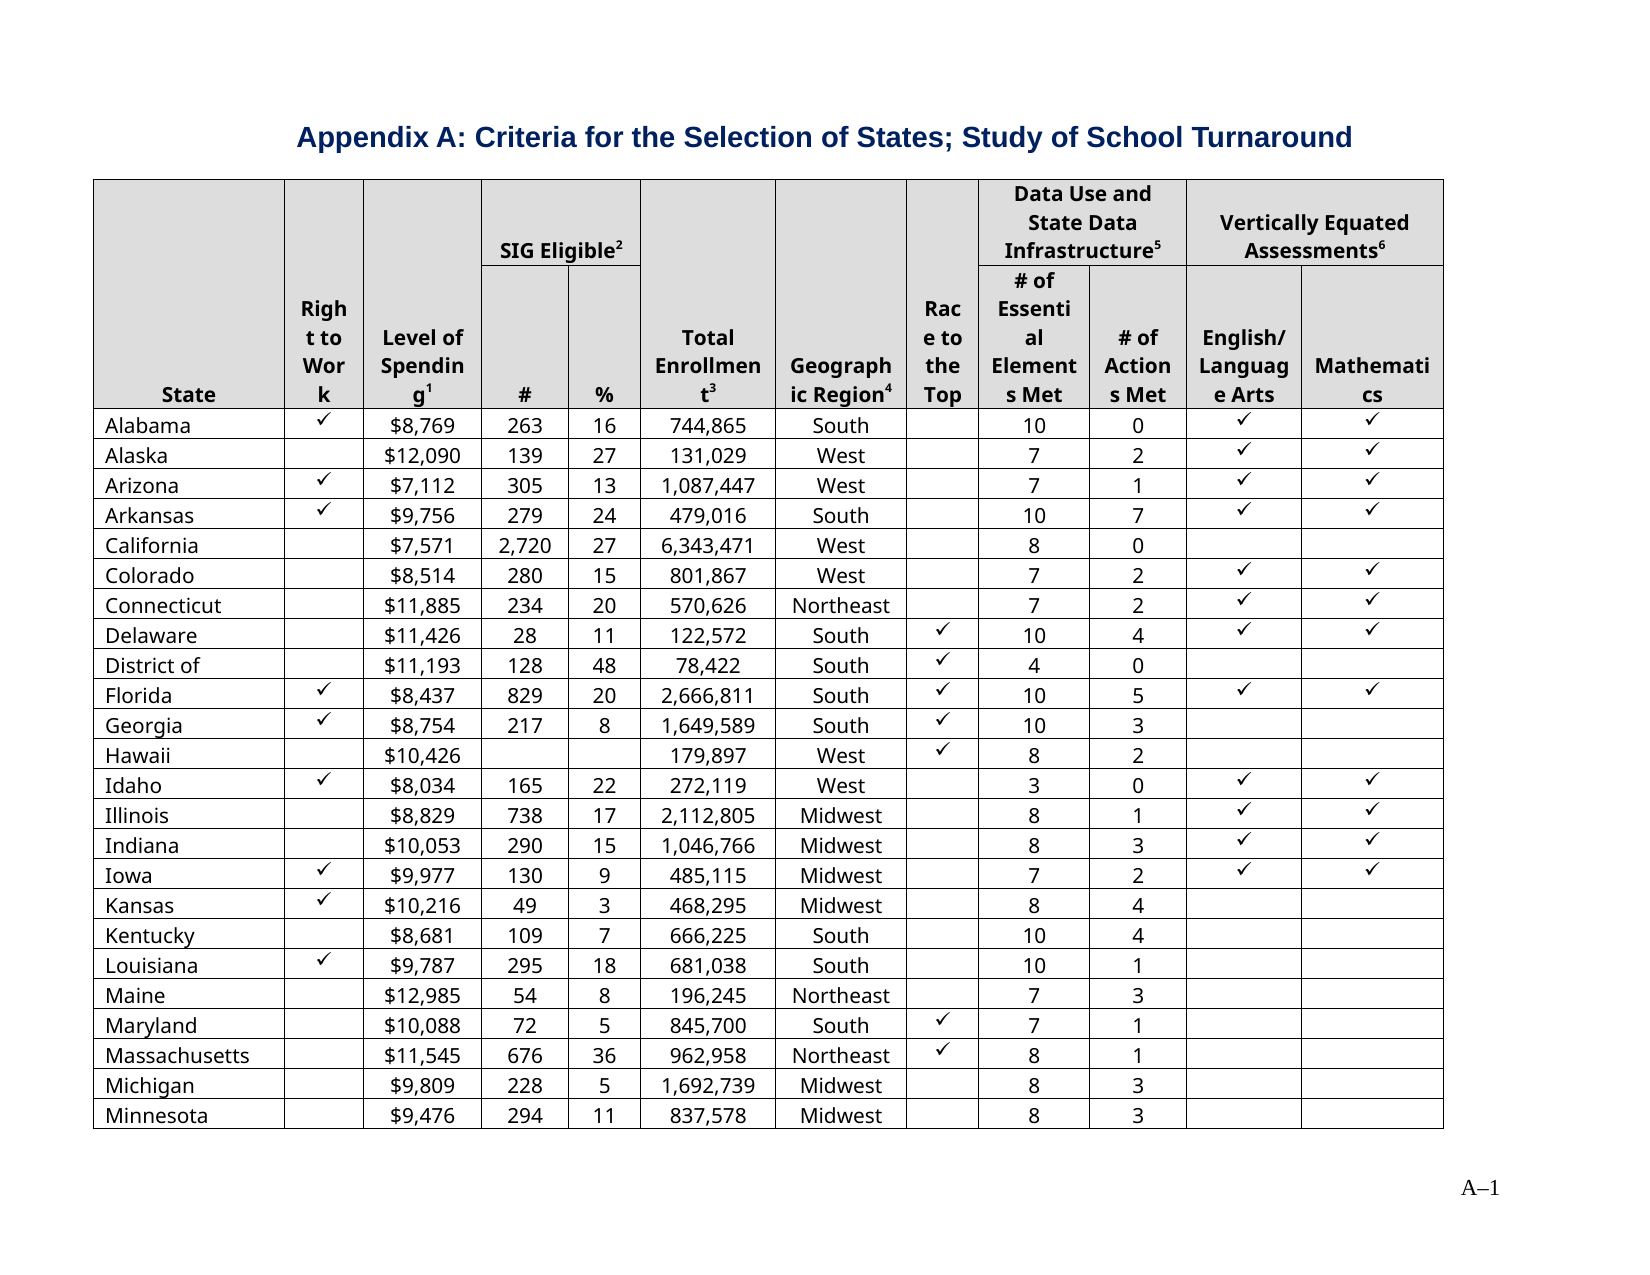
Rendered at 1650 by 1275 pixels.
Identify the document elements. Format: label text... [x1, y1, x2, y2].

table_cell California [94, 529, 284, 558]
table_cell Arizona [94, 469, 284, 498]
table_cell [482, 739, 568, 768]
table_cell $12,985 [364, 979, 481, 1008]
table_cell [907, 979, 978, 1008]
table_cell $12,090 [364, 439, 481, 468]
table_cell 3 [1090, 1099, 1186, 1128]
table_cell [1187, 1069, 1301, 1098]
table_cell [1187, 559, 1301, 588]
table_cell 228 [482, 1069, 568, 1098]
table_cell [285, 589, 363, 618]
table_cell 10 [979, 409, 1089, 438]
table_cell South [776, 649, 906, 678]
table_cell 681,038 [641, 949, 775, 978]
table_header Geographic Region4 [776, 180, 906, 408]
table_cell 10 [979, 919, 1089, 948]
table_cell 10 [979, 499, 1089, 528]
table_cell [1302, 1099, 1443, 1128]
table_cell 8 [979, 1039, 1089, 1068]
table_cell [285, 679, 363, 708]
table_cell [1187, 1099, 1301, 1128]
table_cell $7,571 [364, 529, 481, 558]
table_cell $11,193 [364, 649, 481, 678]
table_cell 962,958 [641, 1039, 775, 1068]
table_cell 3 [979, 769, 1089, 798]
table_cell [285, 619, 363, 648]
table_cell 128 [482, 649, 568, 678]
table_cell Indiana [94, 829, 284, 858]
table_cell 2,112,805 [641, 799, 775, 828]
table_cell $8,437 [364, 679, 481, 708]
table_cell [1302, 799, 1443, 828]
table_cell [907, 649, 978, 678]
table_cell 15 [569, 559, 640, 588]
table_cell 24 [569, 499, 640, 528]
table_cell [1302, 679, 1443, 708]
table_cell # of Essential Elements Met [979, 266, 1089, 408]
table_cell 8 [979, 1069, 1089, 1098]
table_cell [1302, 649, 1443, 678]
table_cell 8 [569, 709, 640, 738]
table_cell 11 [569, 619, 640, 648]
table_cell [285, 859, 363, 888]
table_cell [1187, 679, 1301, 708]
table_cell 16 [569, 409, 640, 438]
table_cell Hawaii [94, 739, 284, 768]
table_cell [907, 1039, 978, 1068]
table_cell [907, 559, 978, 588]
table_cell 3 [569, 889, 640, 918]
table_cell 829 [482, 679, 568, 708]
table_cell 744,865 [641, 409, 775, 438]
table_cell [1302, 709, 1443, 738]
table_cell Colorado [94, 559, 284, 588]
table_cell 1,692,739 [641, 1069, 775, 1098]
table_cell 676 [482, 1039, 568, 1068]
table_cell [907, 469, 978, 498]
table_cell [1187, 619, 1301, 648]
table_cell 7 [979, 439, 1089, 468]
table_cell [1187, 1039, 1301, 1068]
table_cell [1187, 739, 1301, 768]
table_cell Midwest [776, 889, 906, 918]
table_cell $9,756 [364, 499, 481, 528]
table_cell 2 [1090, 589, 1186, 618]
table_cell [1187, 469, 1301, 498]
table_cell [1302, 919, 1443, 948]
table_cell 5 [569, 1009, 640, 1038]
table_cell 738 [482, 799, 568, 828]
table_cell [907, 859, 978, 888]
table_cell [285, 409, 363, 438]
table_cell Idaho [94, 769, 284, 798]
table_cell 8 [569, 979, 640, 1008]
table_cell [907, 949, 978, 978]
table_header Race to the Top [907, 180, 978, 408]
table_cell 8 [979, 889, 1089, 918]
table_cell [285, 439, 363, 468]
table_cell $8,754 [364, 709, 481, 738]
table_cell [907, 769, 978, 798]
table_cell 8 [979, 829, 1089, 858]
table_cell 10 [979, 949, 1089, 978]
table_cell [907, 709, 978, 738]
table_cell [285, 1039, 363, 1068]
table_cell Northeast [776, 979, 906, 1008]
table_cell $8,514 [364, 559, 481, 588]
table_cell 4 [1090, 919, 1186, 948]
table_cell [1302, 1069, 1443, 1098]
table_cell Midwest [776, 829, 906, 858]
table_cell 272,119 [641, 769, 775, 798]
table_cell 570,626 [641, 589, 775, 618]
table_cell 8 [979, 799, 1089, 828]
table_cell South [776, 499, 906, 528]
table_cell 479,016 [641, 499, 775, 528]
table_cell [1302, 1009, 1443, 1038]
table_cell [285, 499, 363, 528]
table_cell 234 [482, 589, 568, 618]
table_cell [1187, 799, 1301, 828]
table_cell Midwest [776, 1099, 906, 1128]
table_cell [285, 1009, 363, 1038]
table_cell 2 [1090, 559, 1186, 588]
table_cell $10,216 [364, 889, 481, 918]
table_cell 279 [482, 499, 568, 528]
table_cell [285, 769, 363, 798]
table_cell 78,422 [641, 649, 775, 678]
table_cell West [776, 439, 906, 468]
table_cell Northeast [776, 589, 906, 618]
table_cell 179,897 [641, 739, 775, 768]
table_cell 1 [1090, 949, 1186, 978]
table_cell [285, 889, 363, 918]
table_cell 801,867 [641, 559, 775, 588]
table_cell [1187, 979, 1301, 1008]
table_cell [1302, 769, 1443, 798]
table_cell 49 [482, 889, 568, 918]
table_cell 0 [1090, 649, 1186, 678]
table_cell $9,977 [364, 859, 481, 888]
subtitle Appendix A: Criteria for the Selection of States; Study of School Turnaround [150, 120, 1500, 153]
table_cell 8 [979, 529, 1089, 558]
table_cell West [776, 529, 906, 558]
table_cell 845,700 [641, 1009, 775, 1038]
table_cell [907, 829, 978, 858]
table_cell $10,053 [364, 829, 481, 858]
table_cell [907, 439, 978, 468]
table_cell 1,046,766 [641, 829, 775, 858]
table_cell [1302, 829, 1443, 858]
table_cell [285, 979, 363, 1008]
table_cell [285, 469, 363, 498]
table_cell [569, 739, 640, 768]
table_cell [1187, 859, 1301, 888]
table_header Right to Work [285, 180, 363, 408]
table_cell 165 [482, 769, 568, 798]
table_cell 7 [979, 589, 1089, 618]
table_cell 263 [482, 409, 568, 438]
table_cell 0 [1090, 769, 1186, 798]
table_cell Illinois [94, 799, 284, 828]
table_cell Georgia [94, 709, 284, 738]
table_cell Kansas [94, 889, 284, 918]
table_cell [1302, 469, 1443, 498]
table_cell $8,769 [364, 409, 481, 438]
table_cell South [776, 1009, 906, 1038]
table_cell West [776, 469, 906, 498]
table_cell 7 [979, 469, 1089, 498]
table_cell 22 [569, 769, 640, 798]
table_header SIG Eligible2 [482, 180, 640, 265]
table_cell 196,245 [641, 979, 775, 1008]
table_cell [1302, 859, 1443, 888]
table_cell 122,572 [641, 619, 775, 648]
table_cell [1187, 649, 1301, 678]
table_cell West [776, 769, 906, 798]
table_header Level of Spending1 [364, 180, 481, 408]
table_cell [907, 619, 978, 648]
table_cell Delaware [94, 619, 284, 648]
table_cell [285, 919, 363, 948]
table_cell $8,034 [364, 769, 481, 798]
table_cell 20 [569, 679, 640, 708]
table_cell 7 [979, 559, 1089, 588]
table_cell [1187, 889, 1301, 918]
table_cell Michigan [94, 1069, 284, 1098]
table_cell 3 [1090, 1069, 1186, 1098]
table_cell [1302, 739, 1443, 768]
table_cell 10 [979, 709, 1089, 738]
table_cell 20 [569, 589, 640, 618]
table_cell 1 [1090, 469, 1186, 498]
table_cell [1187, 829, 1301, 858]
table_cell 1 [1090, 1009, 1186, 1038]
table_cell 1 [1090, 1039, 1186, 1068]
table_cell 305 [482, 469, 568, 498]
table_cell 4 [979, 649, 1089, 678]
table_cell Minnesota [94, 1099, 284, 1128]
table_cell Iowa [94, 859, 284, 888]
table_cell 13 [569, 469, 640, 498]
table_cell [1187, 769, 1301, 798]
table_cell $7,112 [364, 469, 481, 498]
table_cell [907, 679, 978, 708]
table_cell 290 [482, 829, 568, 858]
table_cell [1187, 499, 1301, 528]
table_cell [285, 799, 363, 828]
table_cell 1,649,589 [641, 709, 775, 738]
table_cell [285, 529, 363, 558]
table_cell [1187, 589, 1301, 618]
table_cell South [776, 679, 906, 708]
table_cell [285, 709, 363, 738]
table_cell South [776, 619, 906, 648]
table_cell 27 [569, 439, 640, 468]
table_cell Maryland [94, 1009, 284, 1038]
table_cell 837,578 [641, 1099, 775, 1128]
table_cell Kentucky [94, 919, 284, 948]
table_cell 48 [569, 649, 640, 678]
table_cell [1302, 499, 1443, 528]
table_cell $9,809 [364, 1069, 481, 1098]
table_cell [907, 1099, 978, 1128]
table_cell 130 [482, 859, 568, 888]
table_cell English/ Language Arts [1187, 266, 1301, 408]
table_cell Massachusetts [94, 1039, 284, 1068]
table_cell District of Columbia [94, 649, 284, 678]
table_cell 3 [1090, 709, 1186, 738]
table_cell [1302, 409, 1443, 438]
table_cell [285, 949, 363, 978]
table_cell 11 [569, 1099, 640, 1128]
table_cell 0 [1090, 529, 1186, 558]
table_cell 7 [979, 859, 1089, 888]
table_cell 18 [569, 949, 640, 978]
table_cell Midwest [776, 799, 906, 828]
table_cell 468,295 [641, 889, 775, 918]
table_cell [907, 1009, 978, 1038]
table_cell 5 [569, 1069, 640, 1098]
table_cell Alabama [94, 409, 284, 438]
table_cell 15 [569, 829, 640, 858]
table_cell 8 [979, 1099, 1089, 1128]
table_cell 10 [979, 619, 1089, 648]
table_cell [285, 559, 363, 588]
table_cell 9 [569, 859, 640, 888]
table_cell 28 [482, 619, 568, 648]
table_cell $11,885 [364, 589, 481, 618]
table_cell West [776, 739, 906, 768]
table_cell [1187, 409, 1301, 438]
table_cell [1187, 949, 1301, 978]
table_cell [285, 739, 363, 768]
table_cell [285, 1069, 363, 1098]
table_cell 17 [569, 799, 640, 828]
table_cell 280 [482, 559, 568, 588]
table_cell Maine [94, 979, 284, 1008]
table_cell 666,225 [641, 919, 775, 948]
table_cell South [776, 919, 906, 948]
table_cell $9,787 [364, 949, 481, 978]
table_cell 7 [569, 919, 640, 948]
table_cell 1 [1090, 799, 1186, 828]
table_cell [907, 1069, 978, 1098]
table_cell [907, 529, 978, 558]
table_cell [907, 409, 978, 438]
table_cell 0 [1090, 409, 1186, 438]
table_cell [907, 889, 978, 918]
table_cell [1302, 619, 1443, 648]
table_cell 7 [1090, 499, 1186, 528]
table_cell [907, 739, 978, 768]
table_cell [1302, 979, 1443, 1008]
table_cell 2,720 [482, 529, 568, 558]
table_cell Florida [94, 679, 284, 708]
table_cell Northeast [776, 1039, 906, 1068]
table_cell West [776, 559, 906, 588]
table_cell [285, 1099, 363, 1128]
table_cell 2,666,811 [641, 679, 775, 708]
table_cell # of Actions Met [1090, 266, 1186, 408]
table_cell [1302, 439, 1443, 468]
table_cell [1187, 1009, 1301, 1038]
table_header Vertically Equated Assessments6 [1187, 180, 1443, 265]
table_cell % [569, 266, 640, 408]
table_cell South [776, 709, 906, 738]
table_cell 5 [1090, 679, 1186, 708]
table_cell 139 [482, 439, 568, 468]
table_cell 217 [482, 709, 568, 738]
table_cell [285, 829, 363, 858]
table_cell Louisiana [94, 949, 284, 978]
table_cell 131,029 [641, 439, 775, 468]
table_cell [1302, 589, 1443, 618]
table_cell 2 [1090, 859, 1186, 888]
table_cell [1302, 529, 1443, 558]
table_cell 10 [979, 679, 1089, 708]
table_cell 72 [482, 1009, 568, 1038]
table_cell # [482, 266, 568, 408]
table_cell Midwest [776, 1069, 906, 1098]
table_cell South [776, 409, 906, 438]
table_cell 109 [482, 919, 568, 948]
table_cell [907, 799, 978, 828]
table_cell 485,115 [641, 859, 775, 888]
table_cell Connecticut [94, 589, 284, 618]
table_cell [1187, 709, 1301, 738]
table_header State [94, 180, 284, 408]
table_cell [1187, 529, 1301, 558]
table_cell [907, 589, 978, 618]
table_cell Midwest [776, 859, 906, 888]
table_cell Alaska [94, 439, 284, 468]
table_cell 36 [569, 1039, 640, 1068]
table_cell $8,681 [364, 919, 481, 948]
table_cell [285, 649, 363, 678]
table_cell 2 [1090, 439, 1186, 468]
table_cell 8 [979, 739, 1089, 768]
table_cell [907, 919, 978, 948]
table_cell 54 [482, 979, 568, 1008]
table_header Total Enrollment3 [641, 180, 775, 408]
table_cell [907, 499, 978, 528]
table_cell 3 [1090, 829, 1186, 858]
table_cell [1302, 1039, 1443, 1068]
table_cell $10,426 [364, 739, 481, 768]
table_cell 7 [979, 1009, 1089, 1038]
table_cell 1,087,447 [641, 469, 775, 498]
table_cell $8,829 [364, 799, 481, 828]
table_cell 27 [569, 529, 640, 558]
table_cell [1302, 559, 1443, 588]
table_cell [1302, 889, 1443, 918]
table_cell 4 [1090, 889, 1186, 918]
table_cell Mathematics [1302, 266, 1443, 408]
table_cell 295 [482, 949, 568, 978]
table_cell $9,476 [364, 1099, 481, 1128]
table_cell [1187, 919, 1301, 948]
table_cell [1302, 949, 1443, 978]
table_cell $11,426 [364, 619, 481, 648]
table_header Data Use and State Data Infrastructure5 [979, 180, 1186, 265]
table_cell Arkansas [94, 499, 284, 528]
table_cell 6,343,471 [641, 529, 775, 558]
table_cell 4 [1090, 619, 1186, 648]
table_cell South [776, 949, 906, 978]
table_cell 2 [1090, 739, 1186, 768]
table_cell [1187, 439, 1301, 468]
table_cell $11,545 [364, 1039, 481, 1068]
table_cell $10,088 [364, 1009, 481, 1038]
table_cell 294 [482, 1099, 568, 1128]
table_cell 3 [1090, 979, 1186, 1008]
table_cell 7 [979, 979, 1089, 1008]
